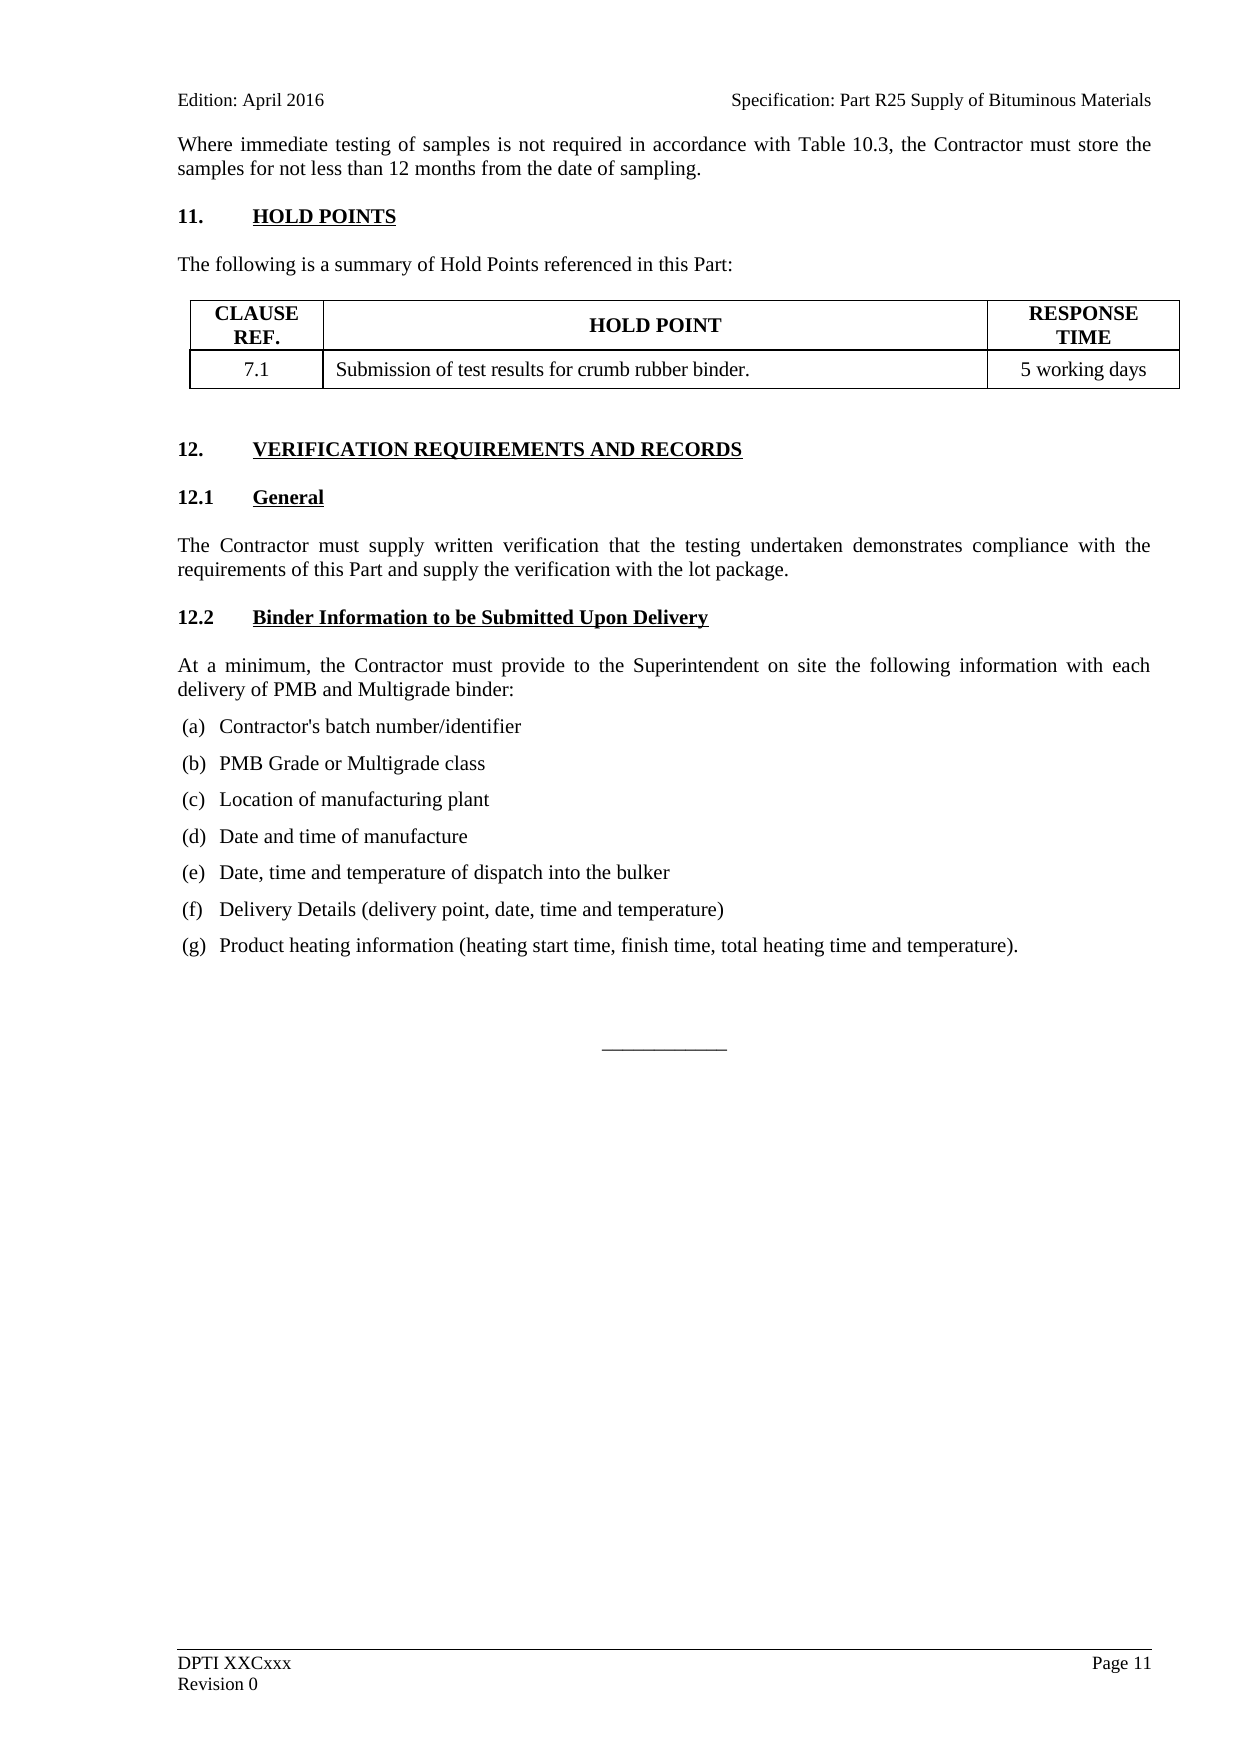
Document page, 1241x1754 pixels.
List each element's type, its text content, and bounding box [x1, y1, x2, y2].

table_header HOLD POINT [324, 301, 987, 349]
text 12. VERIFICATION REQUIREMENTS AND RECORDS [177, 437, 1152, 461]
list Location of manufacturing plant [182, 787, 1152, 811]
list PMB Grade or Multigrade class [182, 750, 1152, 774]
text 12.1 General [177, 485, 1152, 509]
text ____________ [177, 1029, 1152, 1053]
list Date, time and temperature of dispatch into the bulker [182, 860, 1152, 884]
text Where immediate testing of samples is not required in accordance with Table 10.3, the Contractor must store the samples for not less than 12 months from the date of sampling. [177, 132, 1152, 180]
list Contractor's batch number/identifier [182, 714, 1152, 738]
table_header RESPONSE TIME [988, 301, 1179, 349]
text 12.2 Binder Information to be Submitted Upon Delivery [177, 605, 1152, 629]
list Delivery Details (delivery point, date, time and temperature) [182, 897, 1152, 921]
list Date and time of manufacture [182, 823, 1152, 848]
list Product heating information (heating start time, finish time, total heating time and temperature). [182, 933, 1152, 957]
table_cell 7.1 [191, 351, 322, 387]
text 11. HOLD POINTS [177, 204, 1152, 228]
text At a minimum, the Contractor must provide to the Superintendent on site the following information with each delivery of PMB and Multigrade binder: [177, 653, 1152, 701]
table_header CLAUSE REF. [191, 301, 323, 349]
table_cell Submission of test results for crumb rubber binder. [324, 351, 987, 387]
text The following is a summary of Hold Points referenced in this Part: [177, 252, 1152, 276]
text The Contractor must supply written verification that the testing undertaken demonstrates compliance with the requirements of this Part and supply the verification with the lot package. [177, 533, 1152, 581]
table_cell 5 working days [988, 351, 1179, 387]
